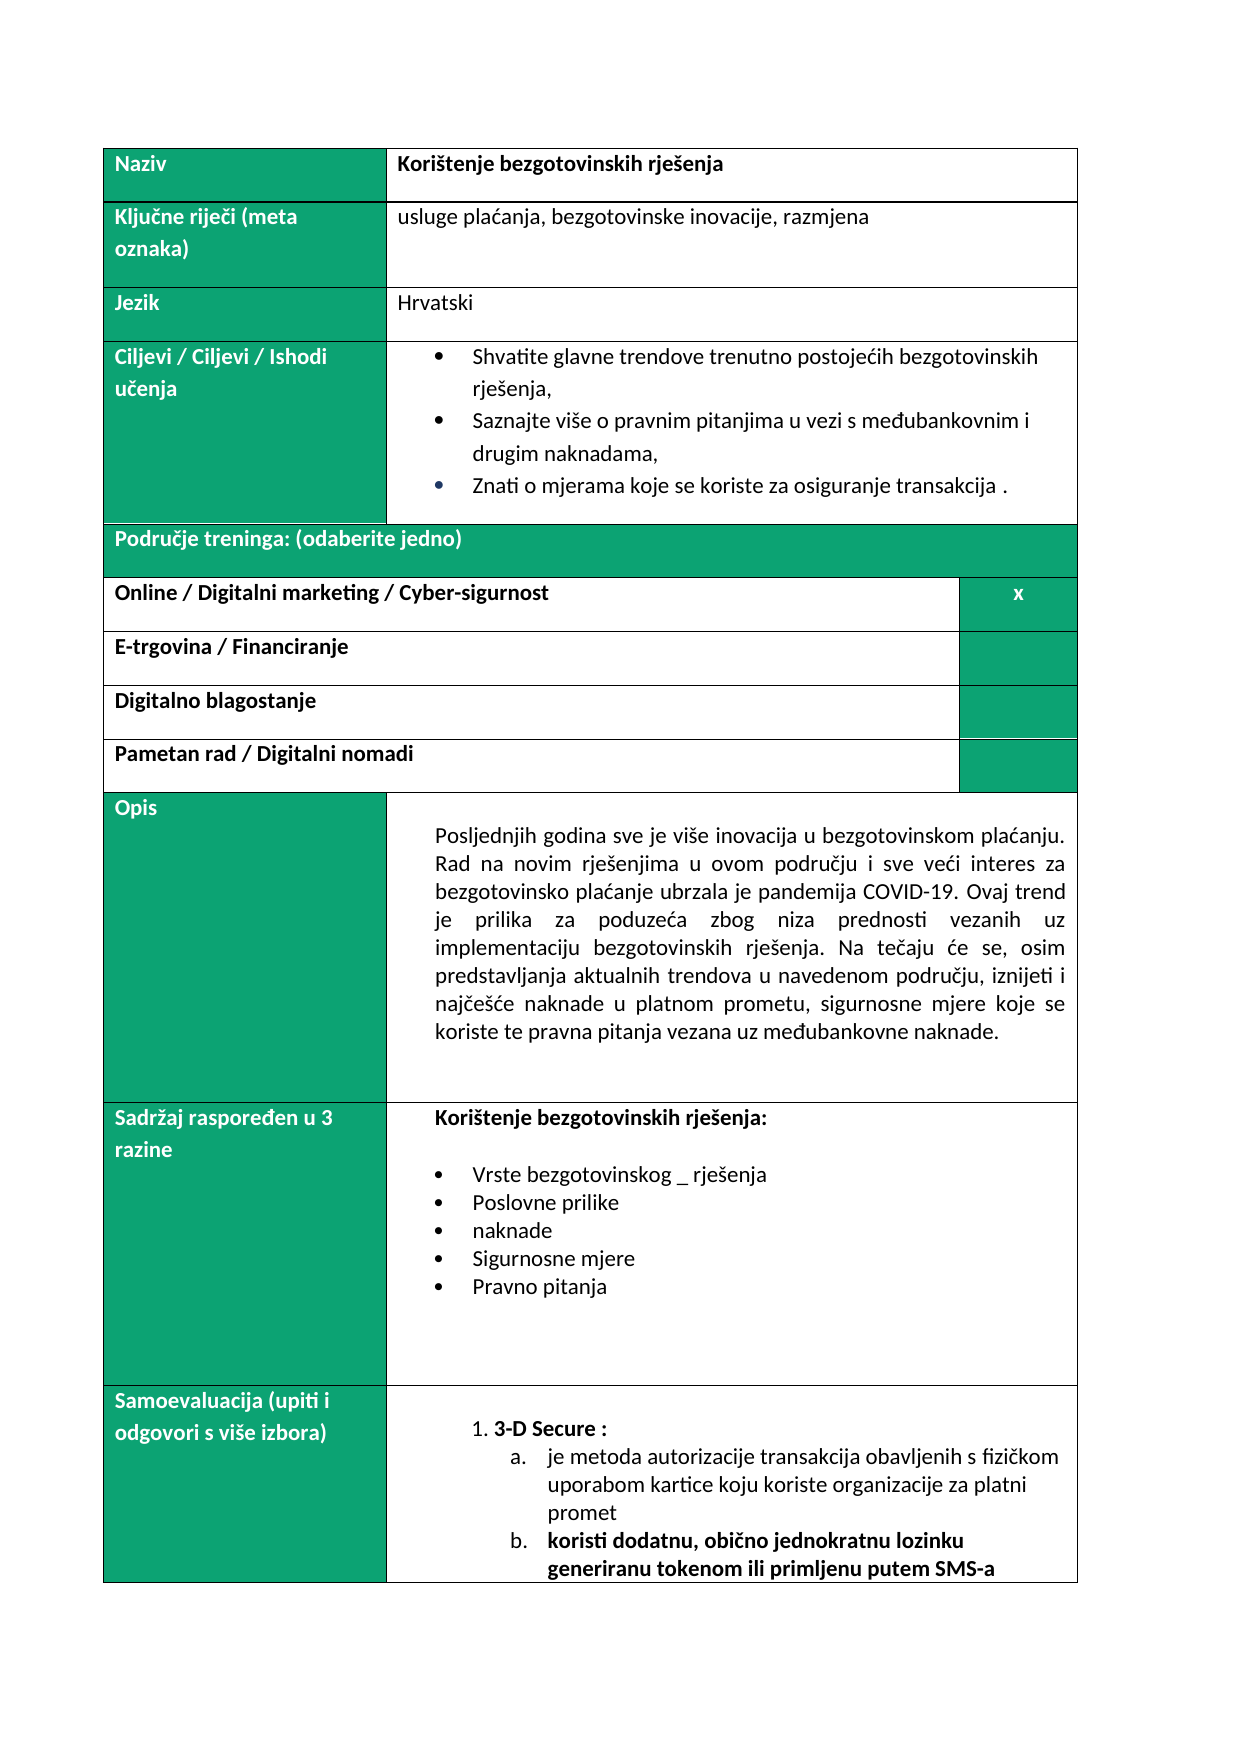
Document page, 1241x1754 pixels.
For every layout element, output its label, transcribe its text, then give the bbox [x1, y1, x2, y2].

table_cell Korištenje bezgotovinskih rješenja: Vrste bezgotovinskog _ rješenja Poslovne prilike naknade Sigurnosne mjere Pravno pitanja [387, 1103, 1077, 1385]
table_cell [960, 740, 1077, 792]
table_cell [960, 686, 1077, 738]
table_cell Područje treninga: (odaberite jedno) [104, 525, 1077, 577]
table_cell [104, 1386, 386, 1582]
table_cell Jezik [104, 288, 386, 341]
table_cell Hrvatski [387, 288, 1077, 341]
table_header Naziv [104, 149, 386, 201]
table_cell Posljednjih godina sve je više inovacija u bezgotovinskom plaćanju. Rad na novim rješenjima u ovom području i sve veći interes za bezgotovinsko plaćanje ubrzala je pandemija COVID-19. Ovaj trend je prilika za poduzeća zbog niza prednosti vezanih uz implementaciju bezgotovinskih rješenja. Na tečaju će se, osim predstavljanja aktualnih trendova u navedenom području, iznijeti i najčešće naknade u platnom prometu, sigurnosne mjere koje se koriste te pravna pitanja vezana uz međubankovne naknade. [387, 793, 1077, 1102]
table_cell x [960, 578, 1077, 631]
table_cell Ključne riječi (meta oznaka) [104, 203, 386, 287]
table_cell E-trgovina / Financiranje [104, 632, 959, 685]
table_cell Sadržaj raspoređen u 3 razine [104, 1103, 386, 1385]
table_header Korištenje bezgotovinskih rješenja [387, 149, 1077, 201]
table_cell usluge plaćanja, bezgotovinske inovacije, razmjena [387, 203, 1077, 287]
table_cell Ciljevi / Ciljevi / Ishodi učenja [104, 342, 386, 523]
table_cell Digitalno blagostanje [104, 686, 959, 738]
table_cell Opis [104, 793, 386, 1102]
table_cell Online / Digitalni marketing / Cyber-sigurnost [104, 578, 959, 631]
table_cell [960, 632, 1077, 685]
table_cell Pametan rad / Digitalni nomadi [104, 740, 959, 792]
table_cell Shvatite glavne trendove trenutno postojećih bezgotovinskih rješenja, Saznajte više o pravnim pitanjima u vezi s međubankovnim i drugim naknadama, Znati o mjerama koje se koriste za osiguranje transakcija . [387, 342, 1077, 523]
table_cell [387, 1386, 1077, 1582]
